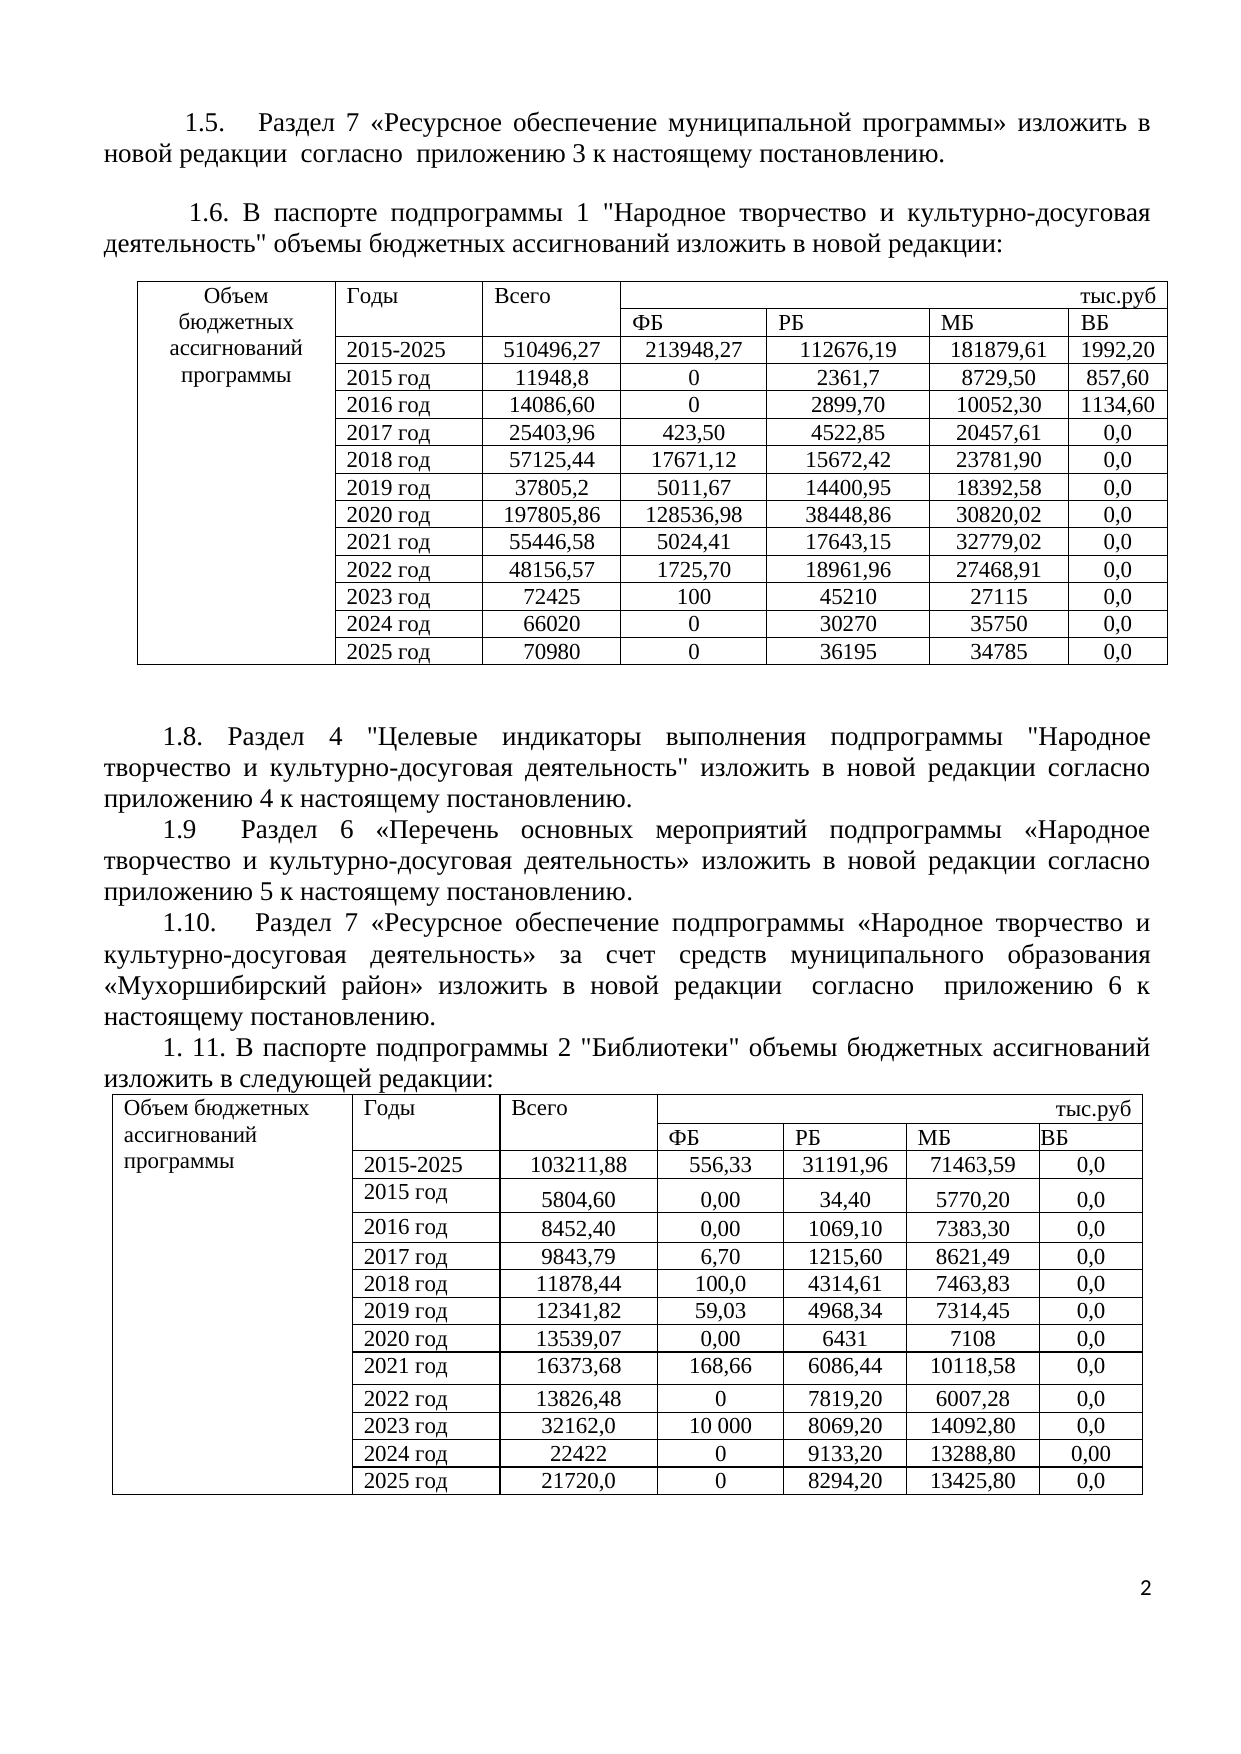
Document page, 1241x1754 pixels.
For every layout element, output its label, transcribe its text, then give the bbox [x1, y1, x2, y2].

table_cell 30270 [767, 611, 929, 637]
table_header Объем бюджетных ассигнований программы [113, 1095, 352, 1466]
table_cell 112676,19 [767, 337, 929, 363]
table_cell 23781,90 [930, 446, 1068, 472]
table_cell 2021 год [353, 1353, 499, 1384]
table_cell 2015-2025 [336, 337, 482, 363]
table_cell 0,00 [658, 1179, 783, 1212]
table_cell 2017 год [336, 419, 482, 445]
table_cell 12341,82 [501, 1298, 657, 1324]
text 1. 11. В паспорте подпрограммы 2 "Библиотеки" объемы бюджетных ассигнований изложить в следующей редакции: [103, 1031, 1152, 1093]
table_cell 0,0 [1040, 1413, 1142, 1439]
table_cell 0,00 [1040, 1440, 1142, 1466]
table_cell ВБ [1069, 309, 1167, 336]
table_cell 4314,61 [784, 1270, 906, 1297]
table_cell 0,0 [1069, 419, 1167, 445]
table_cell 72425 [483, 583, 620, 609]
table_cell 7314,45 [907, 1298, 1039, 1324]
table_cell 100 [621, 583, 766, 609]
table_cell 20457,61 [930, 419, 1068, 445]
table_cell 2017 год [353, 1243, 499, 1269]
table_cell 4968,34 [784, 1298, 906, 1324]
table_cell 71463,59 [907, 1151, 1039, 1177]
table_cell 0,0 [1040, 1243, 1142, 1269]
table_cell 27468,91 [930, 556, 1068, 582]
table_cell 22422 [501, 1440, 657, 1466]
table_cell 45210 [767, 583, 929, 609]
table_cell 8294,20 [784, 1468, 906, 1494]
table_header Годы [353, 1095, 499, 1150]
table_header Объем бюджетных ассигнований программы [138, 282, 335, 637]
table_cell 0,0 [1040, 1353, 1142, 1384]
table_header тыс.руб [658, 1095, 1142, 1123]
table_cell 2015 год [353, 1179, 499, 1212]
table_cell ФБ [621, 309, 766, 336]
table_cell 14400,95 [767, 474, 929, 500]
table_cell 8621,49 [907, 1243, 1039, 1269]
table_cell 0,00 [658, 1213, 783, 1242]
table_cell 34785 [930, 638, 1068, 664]
table_cell 0 [658, 1468, 783, 1494]
table_cell 35750 [930, 611, 1068, 637]
table_cell 8729,50 [930, 364, 1068, 390]
table_cell 1215,60 [784, 1243, 906, 1269]
table_cell [138, 637, 335, 664]
table_cell 0,0 [1069, 528, 1167, 555]
table_cell 0,0 [1040, 1179, 1142, 1212]
table_cell 21720,0 [501, 1468, 657, 1494]
table_cell 2020 год [353, 1325, 499, 1351]
table_cell 2016 год [336, 391, 482, 418]
table_cell 2020 год [336, 501, 482, 527]
table_cell 36195 [767, 638, 929, 664]
table_cell 423,50 [621, 419, 766, 445]
table_cell 7463,83 [907, 1270, 1039, 1297]
table_cell 0,0 [1040, 1151, 1142, 1177]
table_cell 7108 [907, 1325, 1039, 1351]
table_cell [113, 1466, 352, 1494]
table_cell 2022 год [353, 1385, 499, 1412]
table_cell 0,0 [1069, 556, 1167, 582]
table_cell 6431 [784, 1325, 906, 1351]
table_cell 48156,57 [483, 556, 620, 582]
table_cell 59,03 [658, 1298, 783, 1324]
table_cell 2018 год [336, 446, 482, 472]
table_cell 13425,80 [907, 1468, 1039, 1494]
table_cell 18961,96 [767, 556, 929, 582]
text 1.8. Раздел 4 "Целевые индикаторы выполнения подпрограммы "Народное творчество и культурно-досуговая деятельность" изложить в новой редакции согласно приложению 4 к настоящему постановлению. [103, 720, 1152, 813]
table_cell ФБ [658, 1124, 783, 1150]
table_cell 857,60 [1069, 364, 1167, 390]
table_cell 70980 [483, 638, 620, 664]
table_cell 0 [658, 1385, 783, 1412]
table_cell 7383,30 [907, 1213, 1039, 1242]
text 1.10. Раздел 7 «Ресурсное обеспечение подпрограммы «Народное творчество и культурно-досуговая деятельность» за счет средств муниципального образования «Мухоршибирский район» изложить в новой редакции согласно приложению 6 к настоящему постановлению. [103, 907, 1152, 1031]
table_cell 2023 год [336, 583, 482, 609]
table_cell 11948,8 [483, 364, 620, 390]
table_cell 0,0 [1069, 611, 1167, 637]
table_header Всего [483, 282, 620, 336]
table_header Годы [336, 282, 482, 336]
table_cell 11878,44 [501, 1270, 657, 1297]
table_cell 4522,85 [767, 419, 929, 445]
table_cell 103211,88 [501, 1151, 657, 1177]
table_cell 0,0 [1040, 1213, 1142, 1242]
table_cell 2361,7 [767, 364, 929, 390]
table_cell 27115 [930, 583, 1068, 609]
table_cell 2021 год [336, 528, 482, 555]
table_cell 213948,27 [621, 337, 766, 363]
table_cell 1992,20 [1069, 337, 1167, 363]
table_cell 14092,80 [907, 1413, 1039, 1439]
table_cell 0 [658, 1440, 783, 1466]
table_cell 32779,02 [930, 528, 1068, 555]
table_cell 17643,15 [767, 528, 929, 555]
table_cell 0,00 [658, 1325, 783, 1351]
text 1.6. В паспорте подпрограммы 1 "Народное творчество и культурно-досуговая деятельность" объемы бюджетных ассигнований изложить в новой редакции: [103, 196, 1152, 258]
table_cell 0 [621, 611, 766, 637]
table_cell 13539,07 [501, 1325, 657, 1351]
table_cell РБ [767, 309, 929, 336]
table_cell 30820,02 [930, 501, 1068, 527]
table_cell 2019 год [336, 474, 482, 500]
table_cell 2015-2025 [353, 1151, 499, 1177]
table_cell 0,0 [1069, 474, 1167, 500]
table_cell 5024,41 [621, 528, 766, 555]
table_cell 1069,10 [784, 1213, 906, 1242]
table_cell 0 [621, 638, 766, 664]
table_cell 0,0 [1069, 583, 1167, 609]
table_cell 168,66 [658, 1353, 783, 1384]
table_cell 2024 год [336, 611, 482, 637]
table_cell 0,0 [1040, 1385, 1142, 1412]
table_cell 32162,0 [501, 1413, 657, 1439]
table_cell 16373,68 [501, 1353, 657, 1384]
table_cell 2025 год [353, 1468, 499, 1494]
table_cell 8069,20 [784, 1413, 906, 1439]
text 1.9 Раздел 6 «Перечень основных мероприятий подпрограммы «Народное творчество и культурно-досуговая деятельность» изложить в новой редакции согласно приложению 5 к настоящему постановлению. [103, 813, 1152, 907]
table_cell 9843,79 [501, 1243, 657, 1269]
table_cell 5011,67 [621, 474, 766, 500]
table_cell 55446,58 [483, 528, 620, 555]
table_cell МБ [930, 309, 1068, 336]
table_cell 2016 год [353, 1213, 499, 1242]
table_cell 2018 год [353, 1270, 499, 1297]
table_cell 128536,98 [621, 501, 766, 527]
table_cell 25403,96 [483, 419, 620, 445]
table_cell 2019 год [353, 1298, 499, 1324]
table_cell 8452,40 [501, 1213, 657, 1242]
table_cell 5770,20 [907, 1179, 1039, 1212]
text 1.5. Раздел 7 «Ресурсное обеспечение муниципальной программы» изложить в новой редакции согласно приложению 3 к настоящему постановлению. [103, 106, 1152, 168]
table_cell 34,40 [784, 1179, 906, 1212]
table_cell 1134,60 [1069, 391, 1167, 418]
table_cell 38448,86 [767, 501, 929, 527]
table_header Всего [501, 1095, 657, 1150]
table_cell 2015 год [336, 364, 482, 390]
table_cell 100,0 [658, 1270, 783, 1297]
table_cell 0 [621, 391, 766, 418]
table_cell 13288,80 [907, 1440, 1039, 1466]
table_cell 0,0 [1040, 1298, 1142, 1324]
table_cell 57125,44 [483, 446, 620, 472]
table_cell МБ [907, 1124, 1039, 1150]
table_cell 0 [621, 364, 766, 390]
table_cell 31191,96 [784, 1151, 906, 1177]
table_cell 181879,61 [930, 337, 1068, 363]
table_cell 556,33 [658, 1151, 783, 1177]
table_cell 2022 год [336, 556, 482, 582]
table_cell 9133,20 [784, 1440, 906, 1466]
table_cell 510496,27 [483, 337, 620, 363]
table_cell 2024 год [353, 1440, 499, 1466]
table_cell 0,0 [1069, 638, 1167, 664]
table_cell 17671,12 [621, 446, 766, 472]
table_cell 6007,28 [907, 1385, 1039, 1412]
table_cell 13826,48 [501, 1385, 657, 1412]
table_cell 0,0 [1069, 501, 1167, 527]
table_header тыс.руб [621, 282, 1167, 308]
table_cell 10052,30 [930, 391, 1068, 418]
table_cell ВБ [1040, 1124, 1142, 1150]
table_cell 10118,58 [907, 1353, 1039, 1384]
table_cell 2025 год [336, 638, 482, 664]
table_cell 1725,70 [621, 556, 766, 582]
table_cell 0,0 [1069, 446, 1167, 472]
table_cell 15672,42 [767, 446, 929, 472]
table_cell 7819,20 [784, 1385, 906, 1412]
table_cell 5804,60 [501, 1179, 657, 1212]
table_cell 0,0 [1040, 1270, 1142, 1297]
table_cell 2023 год [353, 1413, 499, 1439]
table_cell 10 000 [658, 1413, 783, 1439]
table_cell 197805,86 [483, 501, 620, 527]
table_cell 37805,2 [483, 474, 620, 500]
table_cell 6,70 [658, 1243, 783, 1269]
table_cell 0,0 [1040, 1325, 1142, 1351]
table_cell 2899,70 [767, 391, 929, 418]
table_cell 66020 [483, 611, 620, 637]
table_cell 14086,60 [483, 391, 620, 418]
table_cell 0,0 [1040, 1468, 1142, 1494]
table_cell 18392,58 [930, 474, 1068, 500]
table_cell РБ [784, 1124, 906, 1150]
table_cell 6086,44 [784, 1353, 906, 1384]
